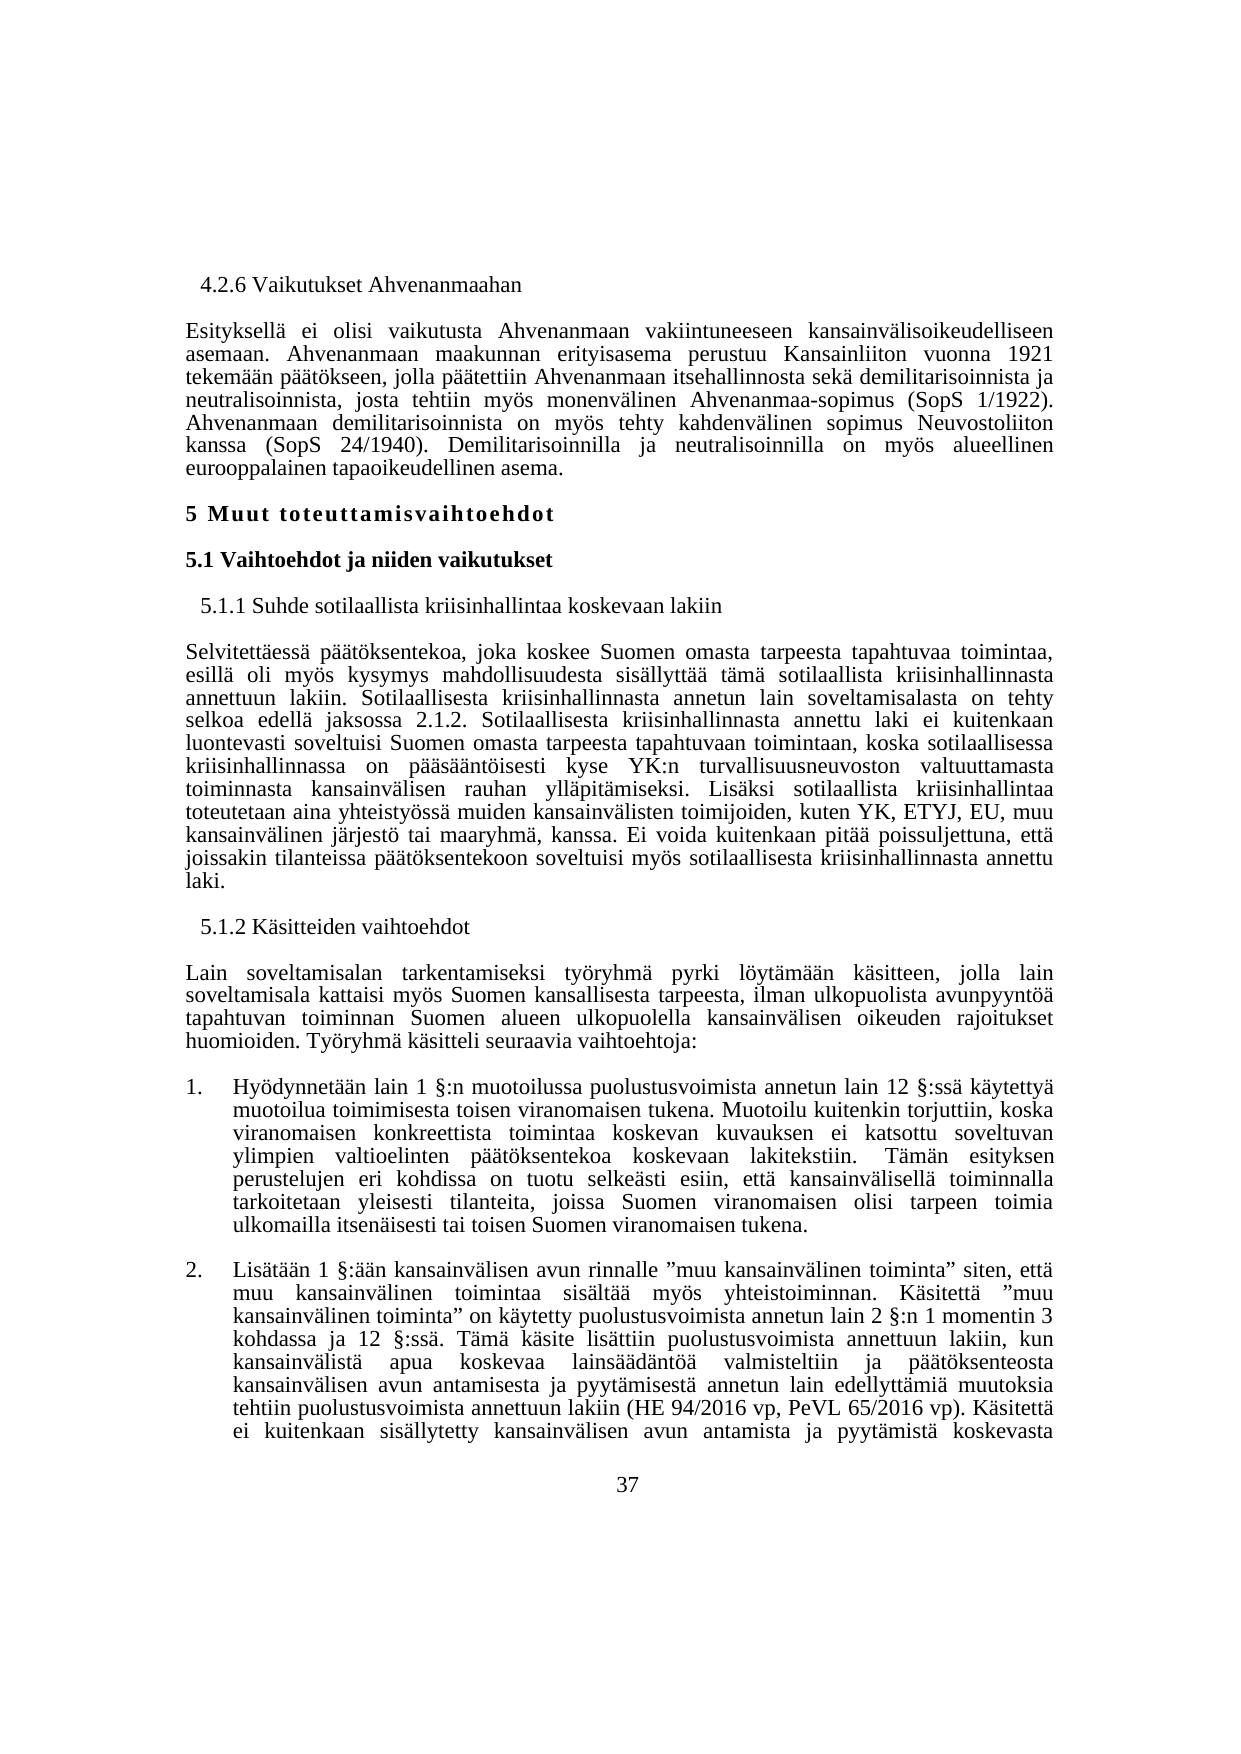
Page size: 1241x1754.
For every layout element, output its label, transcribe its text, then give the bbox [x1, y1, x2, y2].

text Vaikutukset Ahvenanmaahan [200, 274, 1055, 297]
text Muut toteuttamisvaihtoehdot [185, 503, 1055, 526]
text Suhde sotilaallista kriisinhallintaa koskevaan lakiin [200, 595, 1055, 618]
text Esityksellä ei olisi vaikutusta Ahvenanmaan vakiintuneeseen kansainvälisoikeudelliseen asemaan. Ahvenanmaan maakunnan erityisasema perustuu Kansainliiton vuonna 1921 tekemään päätökseen, jolla päätettiin Ahvenanmaan itsehallinnosta sekä demilitarisoinnista ja neutralisoinnista, josta tehtiin myös monenvälinen Ahvenanmaa-sopimus (SopS 1/1922). Ahvenanmaan demilitarisoinnista on myös tehty kahdenvälinen sopimus Neuvostoliiton kanssa (SopS 24/1940). Demilitarisoinnilla ja neutralisoinnilla on myös alueellinen eurooppalainen tapaoikeudellinen asema. [185, 320, 1055, 480]
text Selvitettäessä päätöksentekoa, joka koskee Suomen omasta tarpeesta tapahtuvaa toimintaa, esillä oli myös kysymys mahdollisuudesta sisällyttää tämä sotilaallista kriisinhallinnasta annettuun lakiin. Sotilaallisesta kriisinhallinnasta annetun lain soveltamisalasta on tehty selkoa edellä jaksossa 2.1.2. Sotilaallisesta kriisinhallinnasta annettu laki ei kuitenkaan luontevasti soveltuisi Suomen omasta tarpeesta tapahtuvaan toimintaan, koska sotilaallisessa kriisinhallinnassa on pääsääntöisesti kyse YK:n turvallisuusneuvoston valtuuttamasta toiminnasta kansainvälisen rauhan ylläpitämiseksi. Lisäksi sotilaallista kriisinhallintaa toteutetaan aina yhteistyössä muiden kansainvälisten toimijoiden, kuten YK, ETYJ, EU, muu kansainvälinen järjestö tai maaryhmä, kanssa. Ei voida kuitenkaan pitää poissuljettuna, että joissakin tilanteissa päätöksentekoon soveltuisi myös sotilaallisesta kriisinhallinnasta annettu laki. [185, 641, 1055, 893]
text Lain soveltamisalan tarkentamiseksi työryhmä pyrki löytämään käsitteen, jolla lain soveltamisala kattaisi myös Suomen kansallisesta tarpeesta, ilman ulkopuolista avunpyyntöä tapahtuvan toiminnan Suomen alueen ulkopuolella kansainvälisen oikeuden rajoitukset huomioiden. Työryhmä käsitteli seuraavia vaihtoehtoja: [185, 962, 1055, 1053]
list Hyödynnetään lain 1 §:n muotoilussa puolustusvoimista annetun lain 12 §:ssä käytettyä muotoilua toimimisesta toisen viranomaisen tukena. Muotoilu kuitenkin torjuttiin, koska viranomaisen konkreettista toimintaa koskevan kuvauksen ei katsottu soveltuvan ylimpien valtioelinten päätöksentekoa koskevaan lakitekstiin. Tämän esityksen perustelujen eri kohdissa on tuotu selkeästi esiin, että kansainvälisellä toiminnalla tarkoitetaan yleisesti tilanteita, joissa Suomen viranomaisen olisi tarpeen toimia ulkomailla itsenäisesti tai toisen Suomen viranomaisen tukena. [185, 1076, 1055, 1237]
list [185, 1259, 1055, 1443]
text Vaihtoehdot ja niiden vaikutukset [185, 549, 1055, 572]
text Käsitteiden vaihtoehdot [200, 916, 1055, 939]
